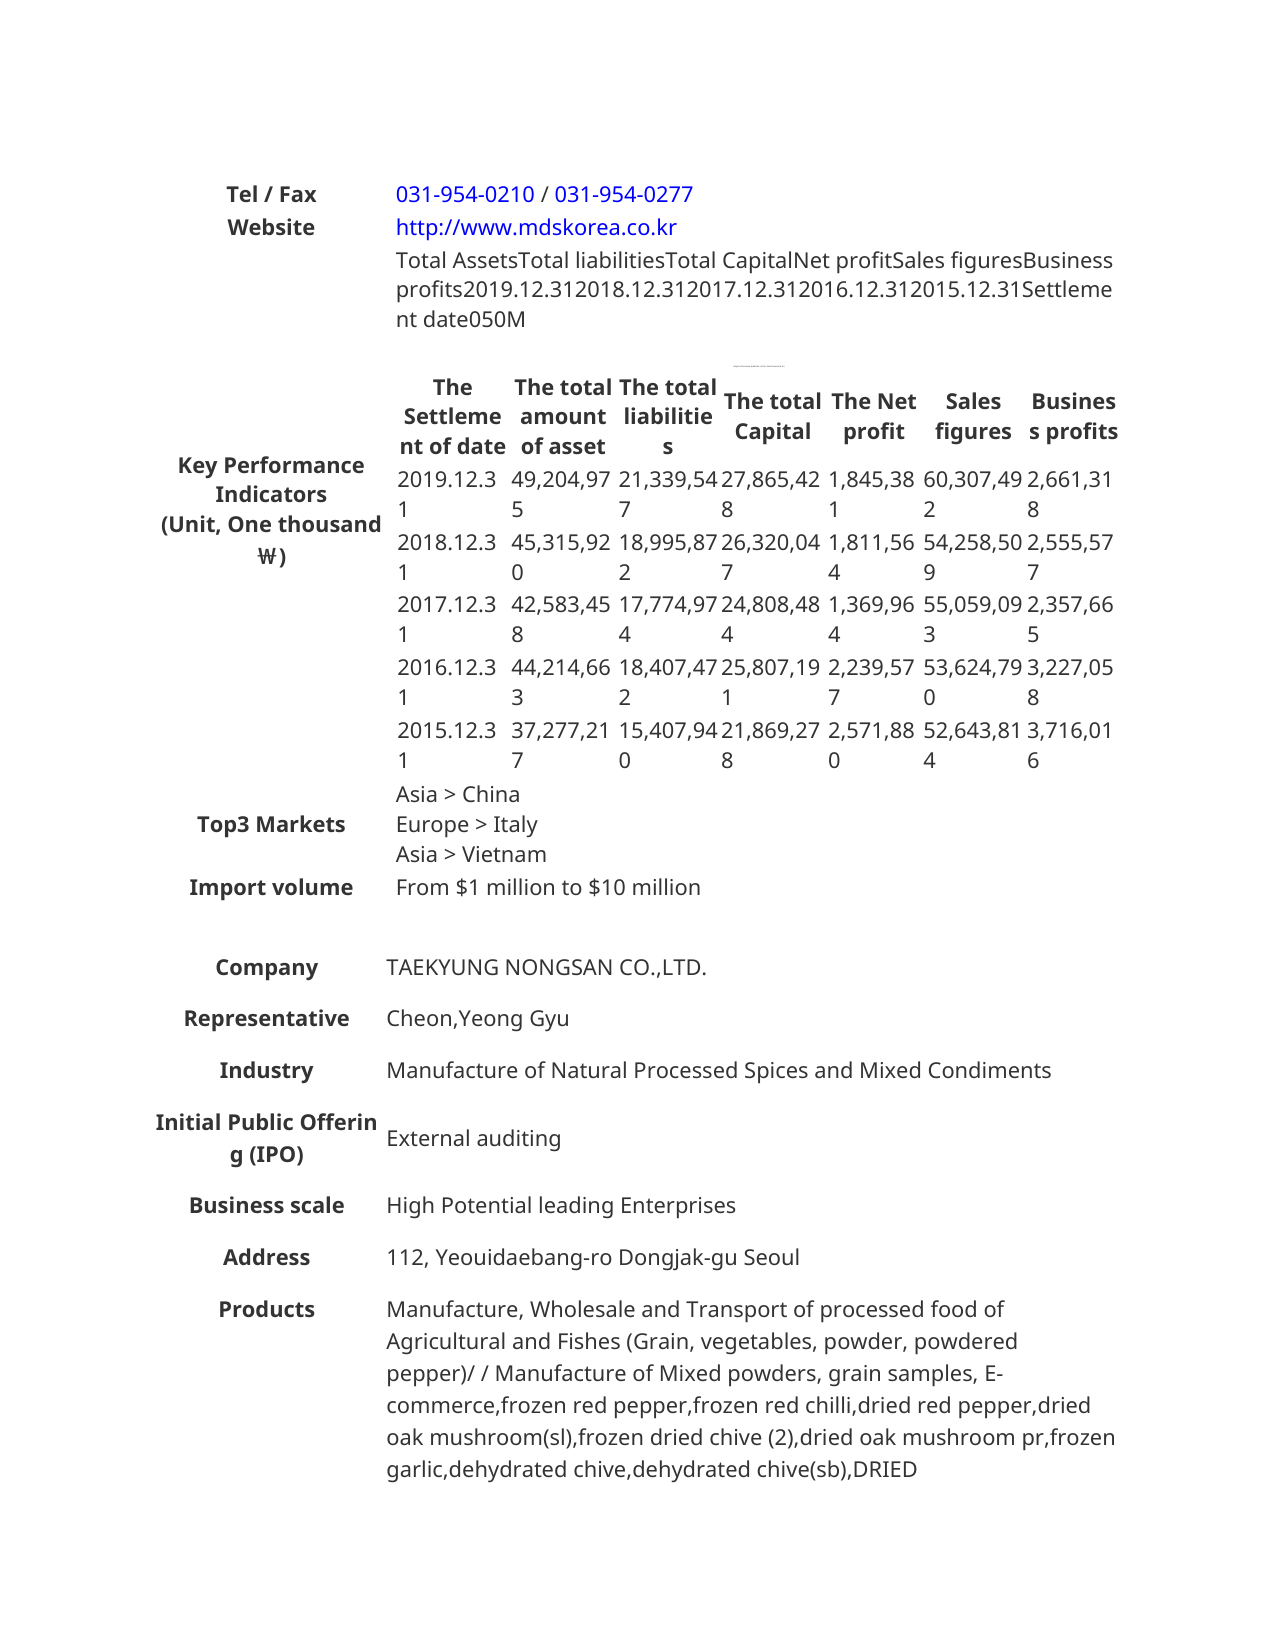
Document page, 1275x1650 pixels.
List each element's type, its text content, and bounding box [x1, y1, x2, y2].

table_cell Cheon,Yeong Gyu [385, 1002, 1123, 1053]
table_cell Address [149, 1240, 384, 1292]
table_cell Import volume [149, 870, 394, 903]
table_header TAEKYUNG NONGSAN CO.,LTD. [385, 950, 1123, 1002]
table_header Company [149, 950, 384, 1002]
table_cell Total AssetsTotal liabilitiesTotal CapitalNet profitSales figuresBusiness profits2019.12.312018.12.312017.12.312016.12.312015.12.31Settlement date050M [394, 243, 1123, 778]
table_cell Asia > China Europe > Italy Asia > Vietnam [394, 778, 1123, 870]
table_cell http://www.mdskorea.co.kr [394, 210, 1123, 243]
table_cell Business scale [149, 1189, 384, 1240]
table_cell Manufacture of Natural Processed Spices and Mixed Condiments [385, 1053, 1123, 1105]
table_cell Top3 Markets [149, 778, 394, 870]
table_cell Industry [149, 1053, 384, 1105]
table_cell Key Performance Indicators (Unit, One thousand ￦) [149, 243, 394, 778]
table_cell From $1 million to $10 million [394, 870, 1123, 903]
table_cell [385, 1292, 1123, 1485]
table_cell External auditing [385, 1105, 1123, 1189]
table_cell 031-954-0210 / 031-954-0277 [394, 177, 1123, 210]
table_cell 112, Yeouidaebang-ro Dongjak-gu Seoul [385, 1240, 1123, 1292]
table_cell Products [149, 1292, 384, 1485]
table_cell Tel / Fax [149, 177, 394, 210]
table_cell Initial Public Offering (IPO) [149, 1105, 384, 1189]
table_cell High Potential leading Enterprises [385, 1189, 1123, 1240]
table_cell Website [149, 210, 394, 243]
table_cell Representative [149, 1002, 384, 1053]
